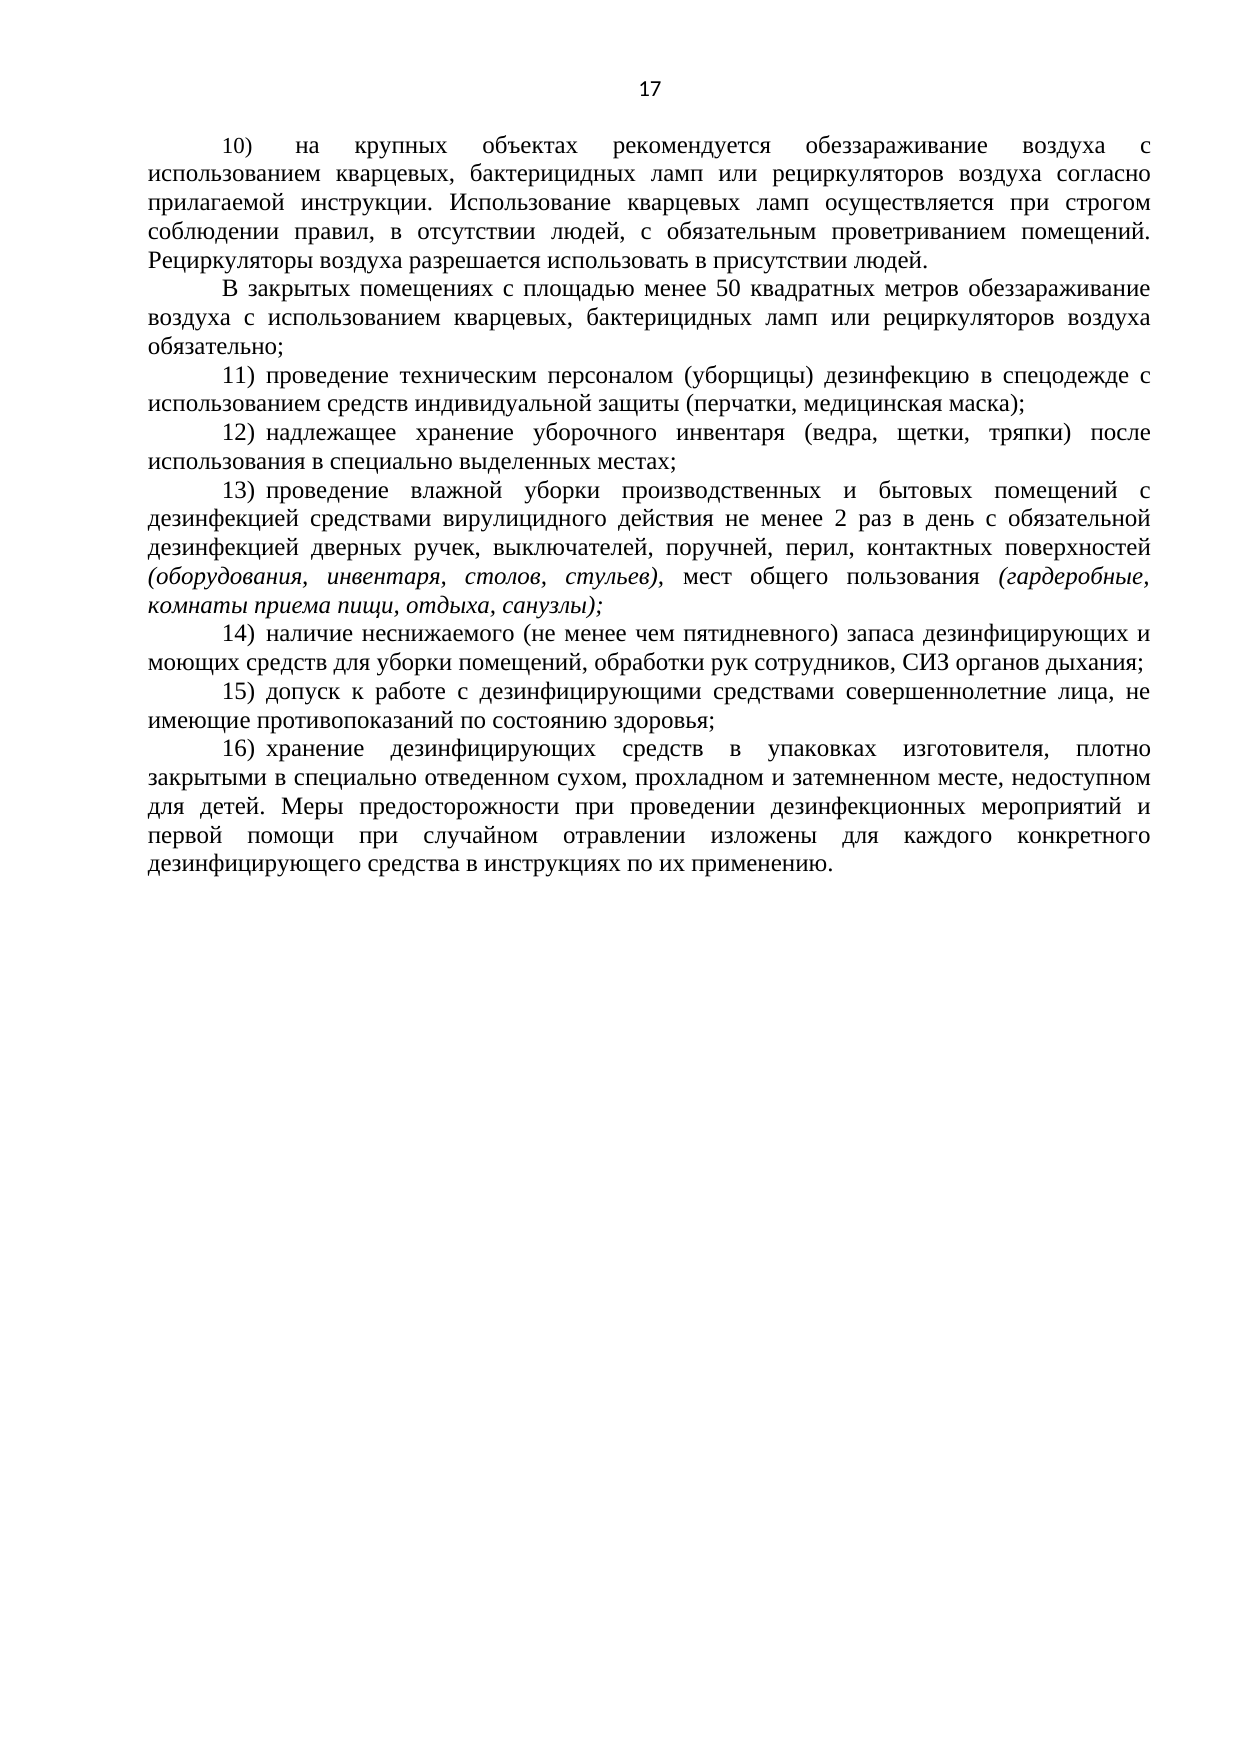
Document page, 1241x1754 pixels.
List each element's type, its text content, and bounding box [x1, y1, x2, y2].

list наличие неснижаемого (не менее чем пятидневного) запаса дезинфицирующих и моющих средств для уборки помещений, обработки рук сотрудников, СИЗ органов дыхания; [148, 618, 1152, 676]
text В закрытых помещениях с площадью менее 50 квадратных метров обеззараживание воздуха с использованием кварцевых, бактерицидных ламп или рециркуляторов воздуха обязательно; [148, 273, 1152, 360]
list допуск к работе с дезинфицирующими средствами совершеннолетние лица, не имеющие противопоказаний по состоянию здоровья; [148, 676, 1152, 733]
list проведение техническим персоналом (уборщицы) дезинфекцию в спецодежде с использованием средств индивидуальной защиты (перчатки, медицинская маска); [148, 360, 1152, 417]
list надлежащее хранение уборочного инвентаря (ведра, щетки, тряпки) после использования в специально выделенных местах; [148, 417, 1152, 475]
list хранение дезинфицирующих средств в упаковках изготовителя, плотно закрытыми в специально отведенном сухом, прохладном и затемненном месте, недоступном для детей. Меры предосторожности при проведении дезинфекционных мероприятий и первой помощи при случайном отравлении изложены для каждого конкретного дезинфицирующего средства в инструкциях по их применению. [148, 733, 1152, 877]
list проведение влажной уборки производственных и бытовых помещений с дезинфекцией средствами вирулицидного действия не менее 2 раз в день с обязательной дезинфекцией дверных ручек, выключателей, поручней, перил, контактных поверхностей (оборудования, инвентаря, столов, стульев), мест общего пользования (гардеробные, комнаты приема пищи, отдыха, санузлы); [148, 475, 1152, 618]
list на крупных объектах рекомендуется обеззараживание воздуха с использованием кварцевых, бактерицидных ламп или рециркуляторов воздуха согласно прилагаемой инструкции. Использование кварцевых ламп осуществляется при строгом соблюдении правил, в отсутствии людей, с обязательным проветриванием помещений. РРециркуляторы воздуха разрешается использовать в присутствии людей. [148, 130, 1152, 273]
